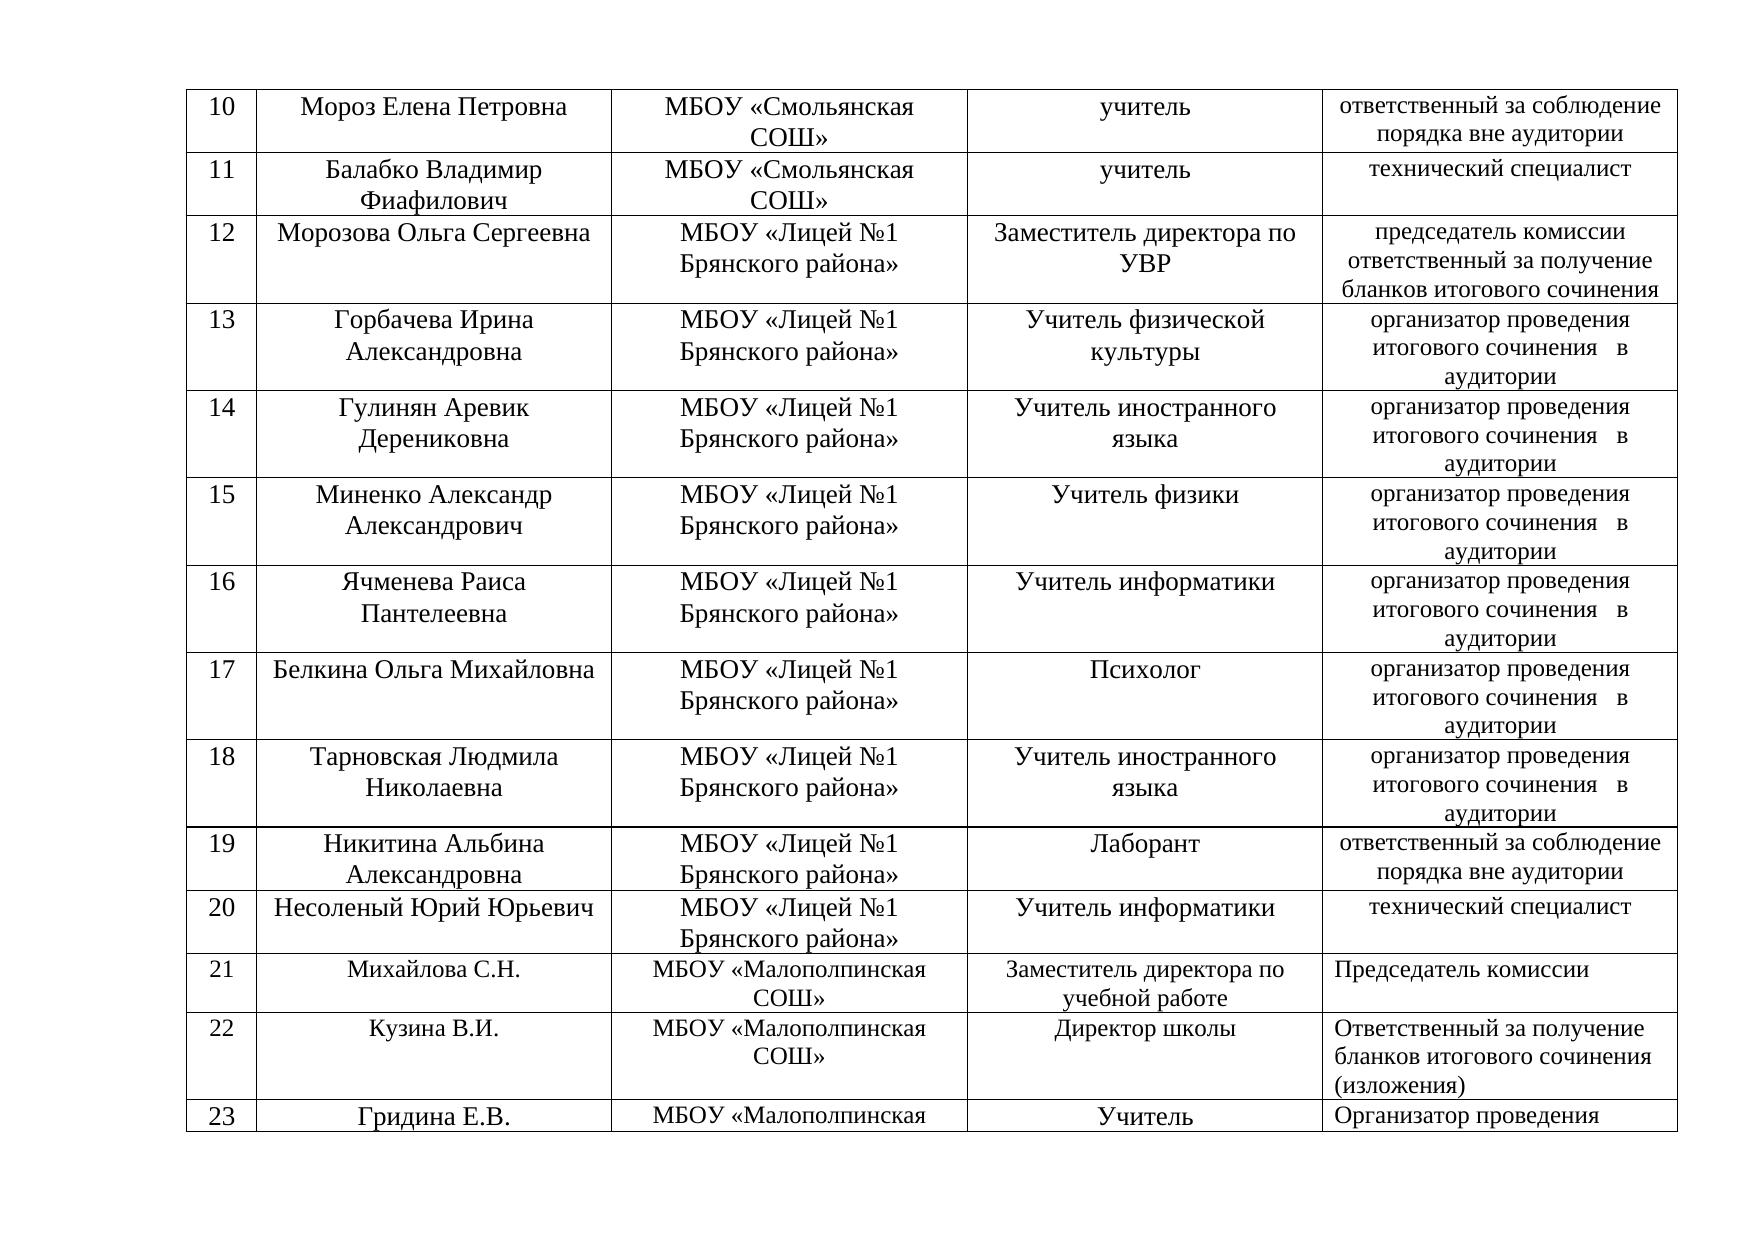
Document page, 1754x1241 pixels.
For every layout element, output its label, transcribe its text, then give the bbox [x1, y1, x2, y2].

table_cell технический специалист [1323, 891, 1677, 953]
table_cell Миненко Александр Александрович [257, 478, 611, 564]
table_cell Морозова Ольга Сергеевна [257, 216, 611, 303]
table_cell Заместитель директора по учебной работе [968, 954, 1322, 1012]
table_cell 23 [187, 1100, 256, 1131]
table_cell организатор проведения итогового сочинения в аудитории [1323, 478, 1677, 564]
table_cell организатор проведения итогового сочинения в аудитории [1323, 740, 1677, 826]
table_cell председатель комиссии ответственный за получение бланков итогового сочинения [1323, 216, 1677, 303]
table_cell Учитель физической культуры [968, 304, 1322, 390]
table_cell Гулинян Аревик Дерениковна [257, 391, 611, 477]
table_cell Мороз Елена Петровна [257, 90, 611, 152]
table_cell Учитель иностранного языка [968, 740, 1322, 826]
table_cell организатор проведения итогового сочинения в аудитории [1323, 653, 1677, 739]
table_cell 15 [187, 478, 256, 564]
table_cell Учитель иностранного языка [968, 391, 1322, 477]
table_cell Учитель [968, 1100, 1322, 1131]
table_cell МБОУ «Лицей №1 Брянского района» [612, 478, 967, 564]
table_cell Никитина Альбина Александровна [257, 828, 611, 890]
table_cell 10 [187, 90, 256, 152]
table_cell организатор проведения итогового сочинения в аудитории [1323, 566, 1677, 652]
table_cell МБОУ «Лицей №1 Брянского района» [612, 216, 967, 303]
table_cell ответственный за соблюдение порядка вне аудитории [1323, 828, 1677, 890]
table_cell МБОУ «Лицей №1 Брянского района» [612, 891, 967, 953]
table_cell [612, 1100, 967, 1131]
table_cell учитель [968, 90, 1322, 152]
table_cell МБОУ «Малополпинская СОШ» [612, 1013, 967, 1099]
table_cell 18 [187, 740, 256, 826]
table_cell 19 [187, 828, 256, 890]
table_cell Лаборант [968, 828, 1322, 890]
table_cell МБОУ «Лицей №1 Брянского района» [612, 391, 967, 477]
table_cell МБОУ «Лицей №1 Брянского района» [612, 304, 967, 390]
table_cell технический специалист [1323, 153, 1677, 215]
table_cell МБОУ «Лицей №1 Брянского района» [612, 566, 967, 652]
table_cell 14 [187, 391, 256, 477]
table_cell 21 [187, 954, 256, 1012]
table_cell Кузина В.И. [257, 1013, 611, 1099]
table_cell Михайлова С.Н. [257, 954, 611, 1012]
table_cell Учитель физики [968, 478, 1322, 564]
table_cell организатор проведения итогового сочинения в аудитории [1323, 304, 1677, 390]
table_cell Психолог [968, 653, 1322, 739]
table_cell ответственный за соблюдение порядка вне аудитории [1323, 90, 1677, 152]
table_cell Заместитель директора по УВР [968, 216, 1322, 303]
table_cell Белкина Ольга Михайловна [257, 653, 611, 739]
table_cell МБОУ «Смольянская СОШ» [612, 153, 967, 215]
table_cell 16 [187, 566, 256, 652]
table_cell Несоленый Юрий Юрьевич [257, 891, 611, 953]
table_cell организатор проведения итогового сочинения в аудитории [1323, 391, 1677, 477]
table_cell учитель [968, 153, 1322, 215]
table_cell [1323, 1100, 1677, 1131]
table_cell Балабко Владимир Фиафилович [257, 153, 611, 215]
table_cell 12 [187, 216, 256, 303]
table_cell Директор школы [968, 1013, 1322, 1099]
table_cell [612, 90, 967, 152]
table_cell МБОУ «Лицей №1 Брянского района» [612, 653, 967, 739]
table_cell Председатель комиссии [1323, 954, 1677, 1012]
table_cell 13 [187, 304, 256, 390]
table_cell МБОУ «Лицей №1 Брянского района» [612, 828, 967, 890]
table_cell Горбачева Ирина Александровна [257, 304, 611, 390]
table_cell 17 [187, 653, 256, 739]
table_cell 11 [187, 153, 256, 215]
table_cell 20 [187, 891, 256, 953]
table_cell 22 [187, 1013, 256, 1099]
table_cell Учитель информатики [968, 891, 1322, 953]
table_cell Ответственный за получение бланков итогового сочинения (изложения) [1323, 1013, 1677, 1099]
table_cell Учитель информатики [968, 566, 1322, 652]
table_cell Гридина Е.В. [257, 1100, 611, 1131]
table_cell МБОУ «Малополпинская СОШ» [612, 954, 967, 1012]
table_cell МБОУ «Лицей №1 Брянского района» [612, 740, 967, 826]
table_cell Тарновская Людмила Николаевна [257, 740, 611, 826]
table_cell Ячменева Раиса Пантелеевна [257, 566, 611, 652]
